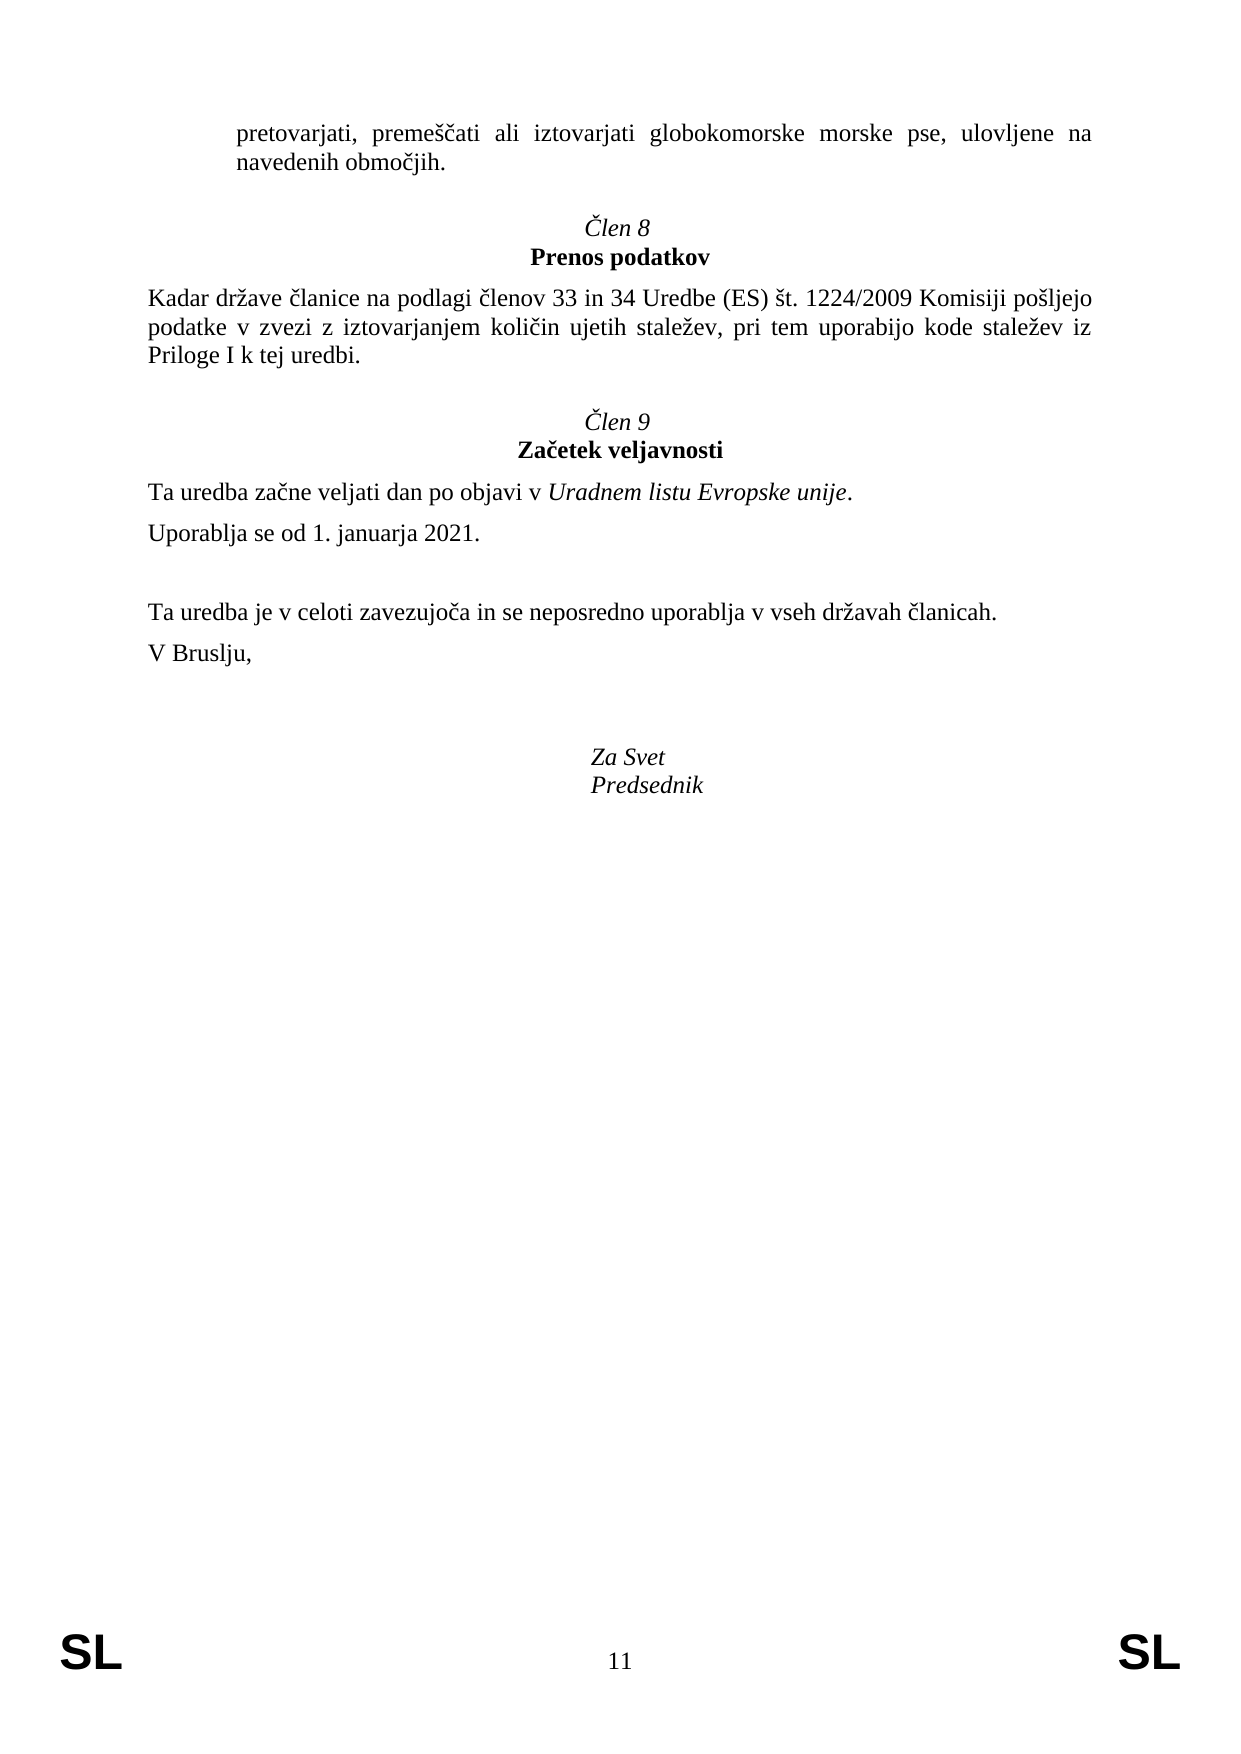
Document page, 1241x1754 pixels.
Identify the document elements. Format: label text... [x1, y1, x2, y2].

text Kadar države članice na podlagi členov 33 in 34 Uredbe (ES) št. 1224/2009 Komisiji pošljejo podatke v zvezi z iztovarjanjem količin ujetih staležev, pri tem uporabijo kode staležev iz Priloge I k tej uredbi. [148, 283, 1093, 369]
text Člen 8 Prenos podatkov [148, 213, 1093, 271]
text Ta uredba je v celoti zavezujoča in se neposredno uporablja v vseh državah članicah. [148, 597, 1093, 626]
text V Bruslju, [148, 638, 1093, 667]
text Člen 9 Začetek veljavnosti [148, 407, 1093, 464]
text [148, 118, 1093, 176]
text Ta uredba začne veljati dan po objavi v Uradnem listu Evropske unije. [148, 477, 1093, 506]
text Uporablja se od 1. januarja 2021. [148, 518, 1093, 547]
text Predsednik [148, 771, 1093, 799]
text Za Svet [148, 742, 1093, 771]
